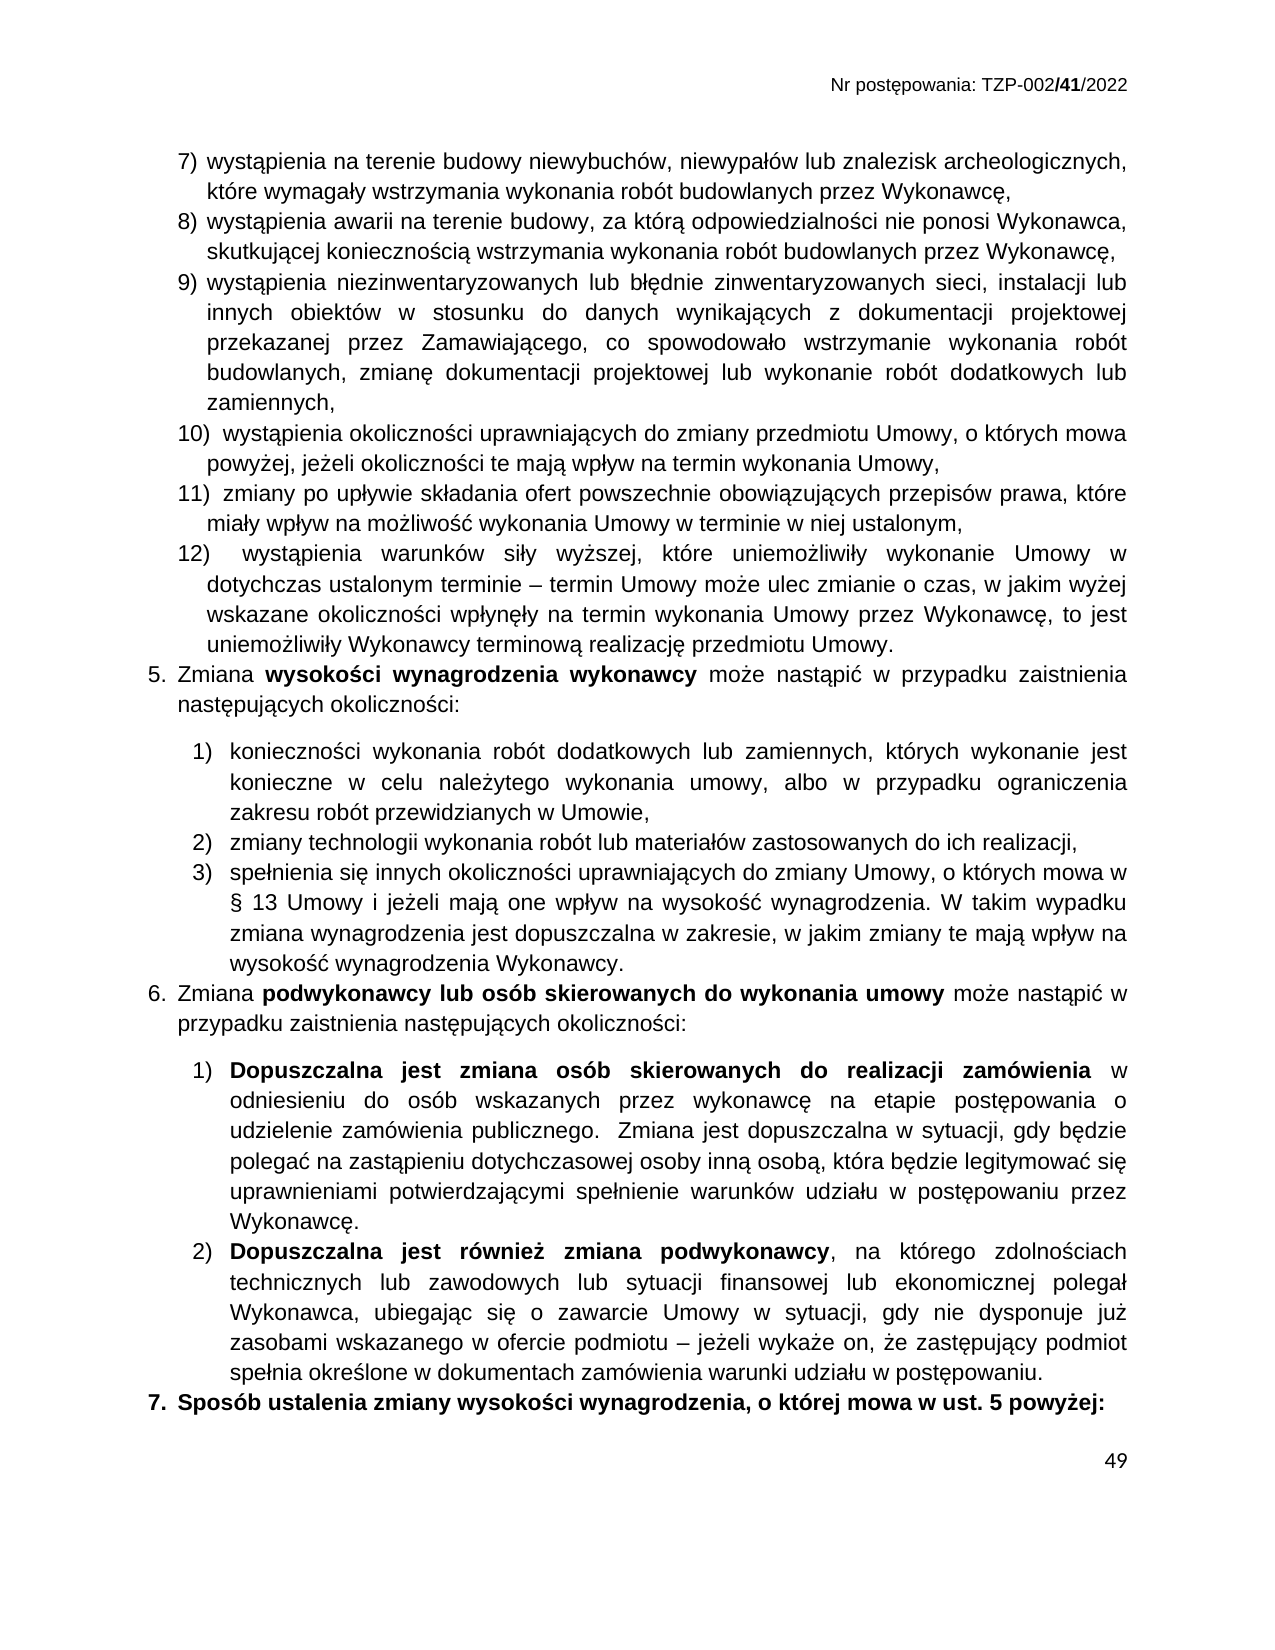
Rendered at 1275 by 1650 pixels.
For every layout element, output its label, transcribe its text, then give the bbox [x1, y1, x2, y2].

list Dopuszczalna jest również zmiana podwykonawcy, na którego zdolnościach technicznych lub zawodowych lub sytuacji finansowej lub ekonomicznej polegał Wykonawca, ubiegając się o zawarcie Umowy w sytuacji, gdy nie dysponuje już zasobami wskazanego w ofercie podmiotu – jeżeli wykaże on, że zastępujący podmiot spełnia określone w dokumentach zamówienia warunki udziału w postępowaniu. [192, 1238, 1127, 1385]
list wystąpienia okoliczności uprawniających do zmiany przedmiotu Umowy, o których mowa powyżej, jeżeli okoliczności te mają wpływ na termin wykonania Umowy, [177, 419, 1127, 476]
list wystąpienia awarii na terenie budowy, za którą odpowiedzialności nie ponosi Wykonawca, skutkującej koniecznością wstrzymania wykonania robót budowlanych przez Wykonawcę, [177, 208, 1127, 264]
list Zmiana podwykonawcy lub osób skierowanych do wykonania umowy może nastąpić w przypadku zaistnienia następujących okoliczności: [148, 980, 1127, 1036]
list Sposób ustalenia zmiany wysokości wynagrodzenia, o której mowa w ust. 5 powyżej: [148, 1389, 1127, 1416]
list Zmiana wysokości wynagrodzenia wykonawcy może nastąpić w przypadku zaistnienia następujących okoliczności: [148, 661, 1127, 718]
list zmiany technologii wykonania robót lub materiałów zastosowanych do ich realizacji, [192, 829, 1127, 855]
list wystąpienia warunków siły wyższej, które uniemożliwiły wykonanie Umowy w dotychczas ustalonym terminie – termin Umowy może ulec zmianie o czas, w jakim wyżej wskazane okoliczności wpłynęły na termin wykonania Umowy przez Wykonawcę, to jest uniemożliwiły Wykonawcy terminową realizację przedmiotu Umowy. [177, 540, 1127, 657]
list konieczności wykonania robót dodatkowych lub zamiennych, których wykonanie jest konieczne w celu należytego wykonania umowy, albo w przypadku ograniczenia zakresu robót przewidzianych w Umowie, [192, 738, 1127, 825]
list Dopuszczalna jest zmiana osób skierowanych do realizacji zamówienia w odniesieniu do osób wskazanych przez wykonawcę na etapie postępowania o udzielenie zamówienia publicznego. Zmiana jest dopuszczalna w sytuacji, gdy będzie polegać na zastąpieniu dotychczasowej osoby inną osobą, która będzie legitymować się uprawnieniami potwierdzającymi spełnienie warunków udziału w postępowaniu przez Wykonawcę. [192, 1057, 1127, 1234]
list zmiany po upływie składania ofert powszechnie obowiązujących przepisów prawa, które miały wpływ na możliwość wykonania Umowy w terminie w niej ustalonym, [177, 480, 1127, 536]
list wystąpienia na terenie budowy niewybuchów, niewypałów lub znalezisk archeologicznych, które wymagały wstrzymania wykonania robót budowlanych przez Wykonawcę, [177, 148, 1127, 204]
list spełnienia się innych okoliczności uprawniających do zmiany Umowy, o których mowa w § 13 Umowy i jeżeli mają one wpływ na wysokość wynagrodzenia. W takim wypadku zmiana wynagrodzenia jest dopuszczalna w zakresie, w jakim zmiany te mają wpływ na wysokość wynagrodzenia Wykonawcy. [192, 859, 1127, 976]
list wystąpienia niezinwentaryzowanych lub błędnie zinwentaryzowanych sieci, instalacji lub innych obiektów w stosunku do danych wynikających z dokumentacji projektowej przekazanej przez Zamawiającego, co spowodowało wstrzymanie wykonania robót budowlanych, zmianę dokumentacji projektowej lub wykonanie robót dodatkowych lub zamiennych, [177, 268, 1127, 416]
